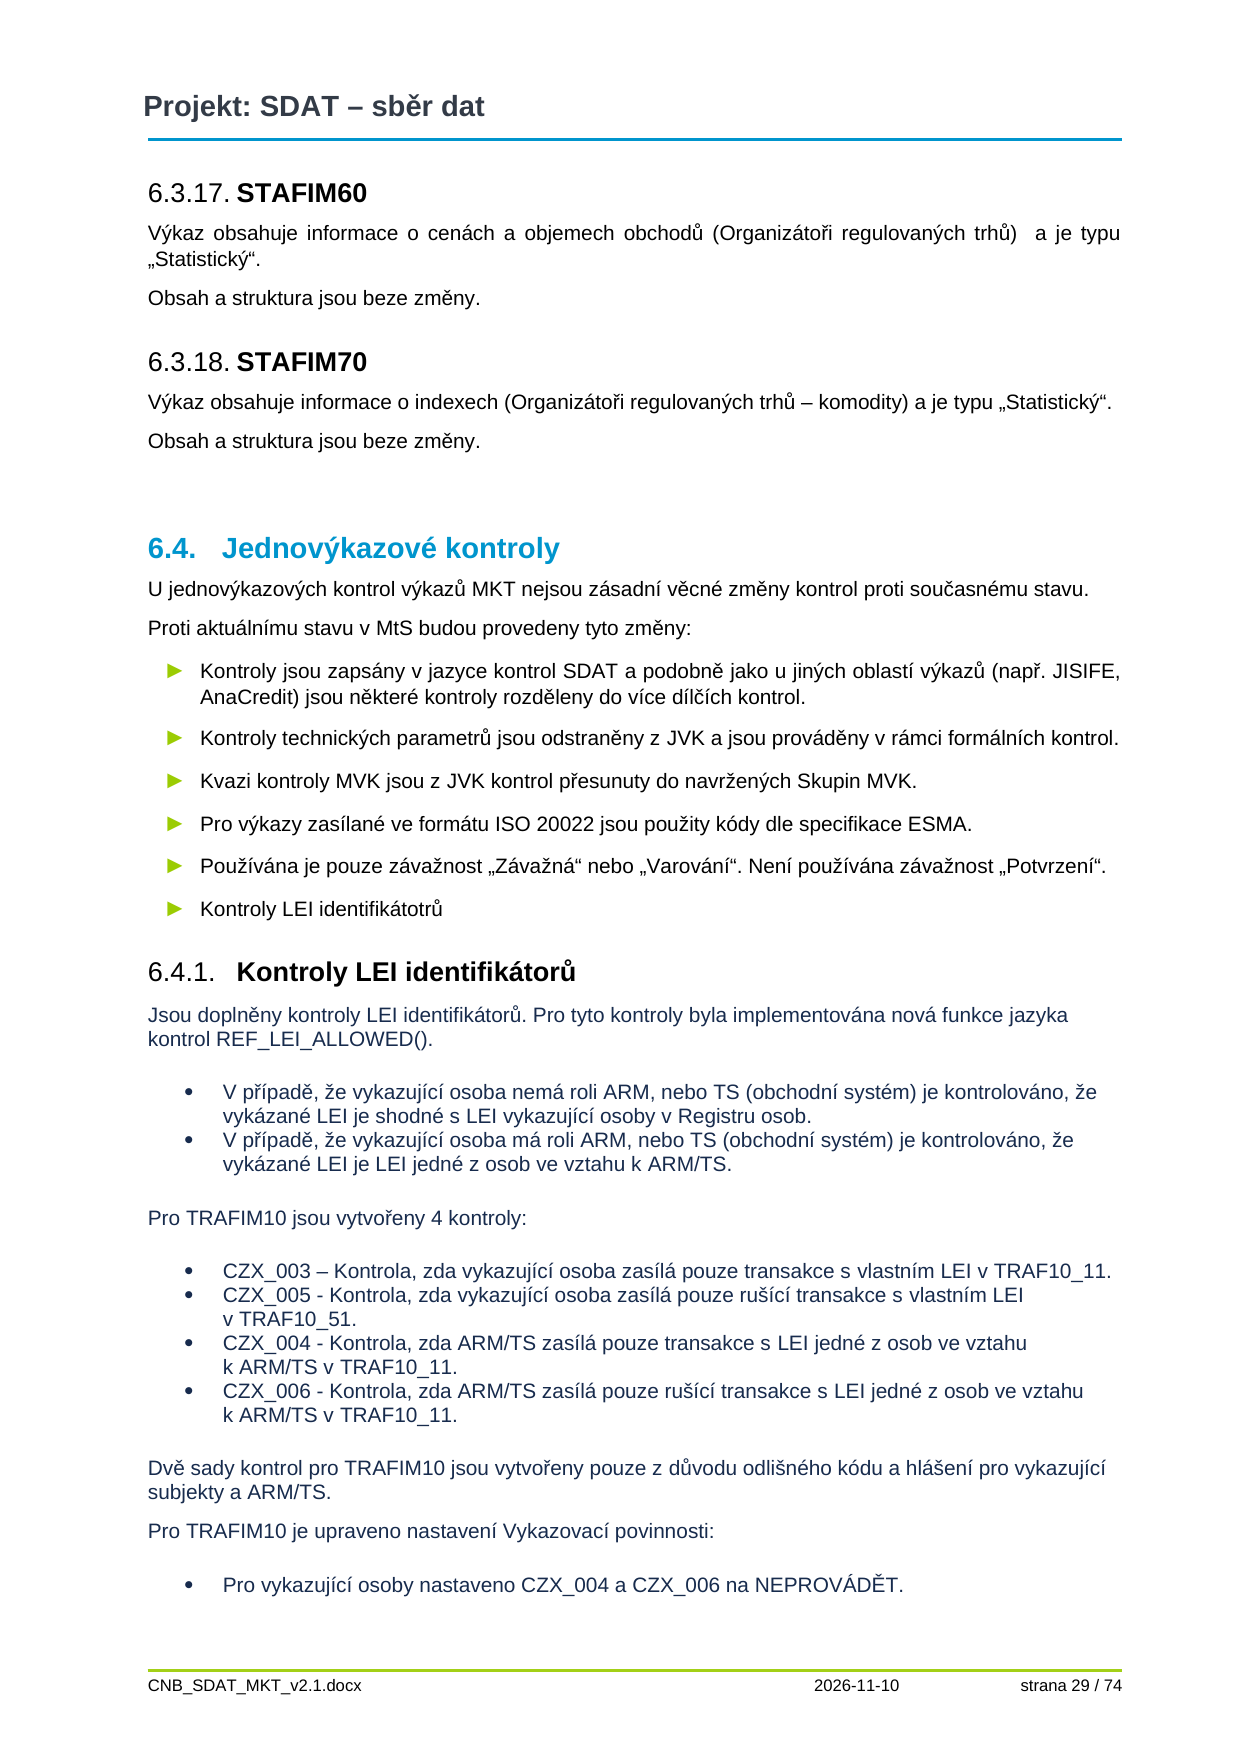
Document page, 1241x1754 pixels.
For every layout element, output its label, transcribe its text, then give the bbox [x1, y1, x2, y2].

list V případě, že vykazující osoba má roli ARM, nebo TS (obchodní systém) je kontrolováno, že vykázané LEI je LEI jedné z osob ve vztahu k ARM/TS. [185, 1128, 1122, 1176]
text Výkaz obsahuje informace o indexech (Organizátoři regulovaných trhů – komodity) a je typu „Statistický“. [148, 389, 1122, 413]
text Proti aktuálnímu stavu v MtS budou provedeny tyto změny: [148, 616, 1122, 640]
text Kvazi kontroly MVK jsou z JVK kontrol přesunuty do navržených Skupin MVK. [162, 765, 1122, 794]
text Používána je pouze závažnost „Závažná“ nebo „Varování“. Není používána závažnost „Potvrzení“. [162, 850, 1122, 879]
subtitle Jednovýkazové kontroly [148, 531, 1122, 565]
list V případě, že vykazující osoba nemá roli ARM, nebo TS (obchodní systém) je kontrolováno, že vykázané LEI je shodné s LEI vykazující osoby v Registru osob. [185, 1080, 1122, 1128]
text Dvě sady kontrol pro TRAFIM10 jsou vytvořeny pouze z důvodu odlišného kódu a hlášení pro vykazující subjekty a ARM/TS. [148, 1456, 1122, 1504]
subtitle Kontroly LEI identifikátorů [148, 956, 1122, 987]
list CZX_005 - Kontrola, zda vykazující osoba zasílá pouze rušící transakce s vlastním LEI v TRAF10_51. [185, 1283, 1122, 1331]
subtitle STAFIM60 [148, 177, 1122, 208]
list Pro vykazující osoby nastaveno CZX_004 a CZX_006 na NEPROVÁDĚT. [185, 1572, 1122, 1597]
text Obsah a struktura jsou beze změny. [148, 428, 1122, 452]
subtitle STAFIM70 [148, 346, 1122, 377]
list CZX_004 - Kontrola, zda ARM/TS zasílá pouze transakce s LEI jedné z osob ve vztahu k ARM/TS v TRAF10_11. [185, 1331, 1122, 1379]
text Výkaz obsahuje informace o cenách a objemech obchodů (Organizátoři regulovaných trhů) a je typu „Statistický“. [148, 221, 1122, 271]
text Kontroly technických parametrů jsou odstraněny z JVK a jsou prováděny v rámci formálních kontrol. [162, 722, 1122, 751]
list CZX_003 – Kontrola, zda vykazující osoba zasílá pouze transakce s vlastním LEI v TRAF10_11. [185, 1258, 1122, 1283]
list CZX_006 - Kontrola, zda ARM/TS zasílá pouze rušící transakce s LEI jedné z osob ve vztahu k ARM/TS v TRAF10_11. [185, 1379, 1122, 1427]
text Pro TRAFIM10 je upraveno nastavení Vykazovací povinnosti: [148, 1519, 1122, 1543]
text Pro TRAFIM10 jsou vytvořeny 4 kontroly: [148, 1205, 1122, 1229]
text Obsah a struktura jsou beze změny. [148, 286, 1122, 310]
text U jednovýkazových kontrol výkazů MKT nejsou zásadní věcné změny kontrol proti současnému stavu. [148, 577, 1122, 601]
text Kontroly jsou zapsány v jazyce kontrol SDAT a podobně jako u jiných oblastí výkazů (např. JISIFE, AnaCredit) jsou některé kontroly rozděleny do více dílčích kontrol. [162, 655, 1122, 709]
text Kontroly LEI identifikátotrů [162, 893, 1122, 922]
text Pro výkazy zasílané ve formátu ISO 20022 jsou použity kódy dle specifikace ESMA. [162, 808, 1122, 836]
text Jsou doplněny kontroly LEI identifikátorů. Pro tyto kontroly byla implementována nová funkce jazyka kontrol REF_LEI_ALLOWED(). [148, 1003, 1122, 1051]
